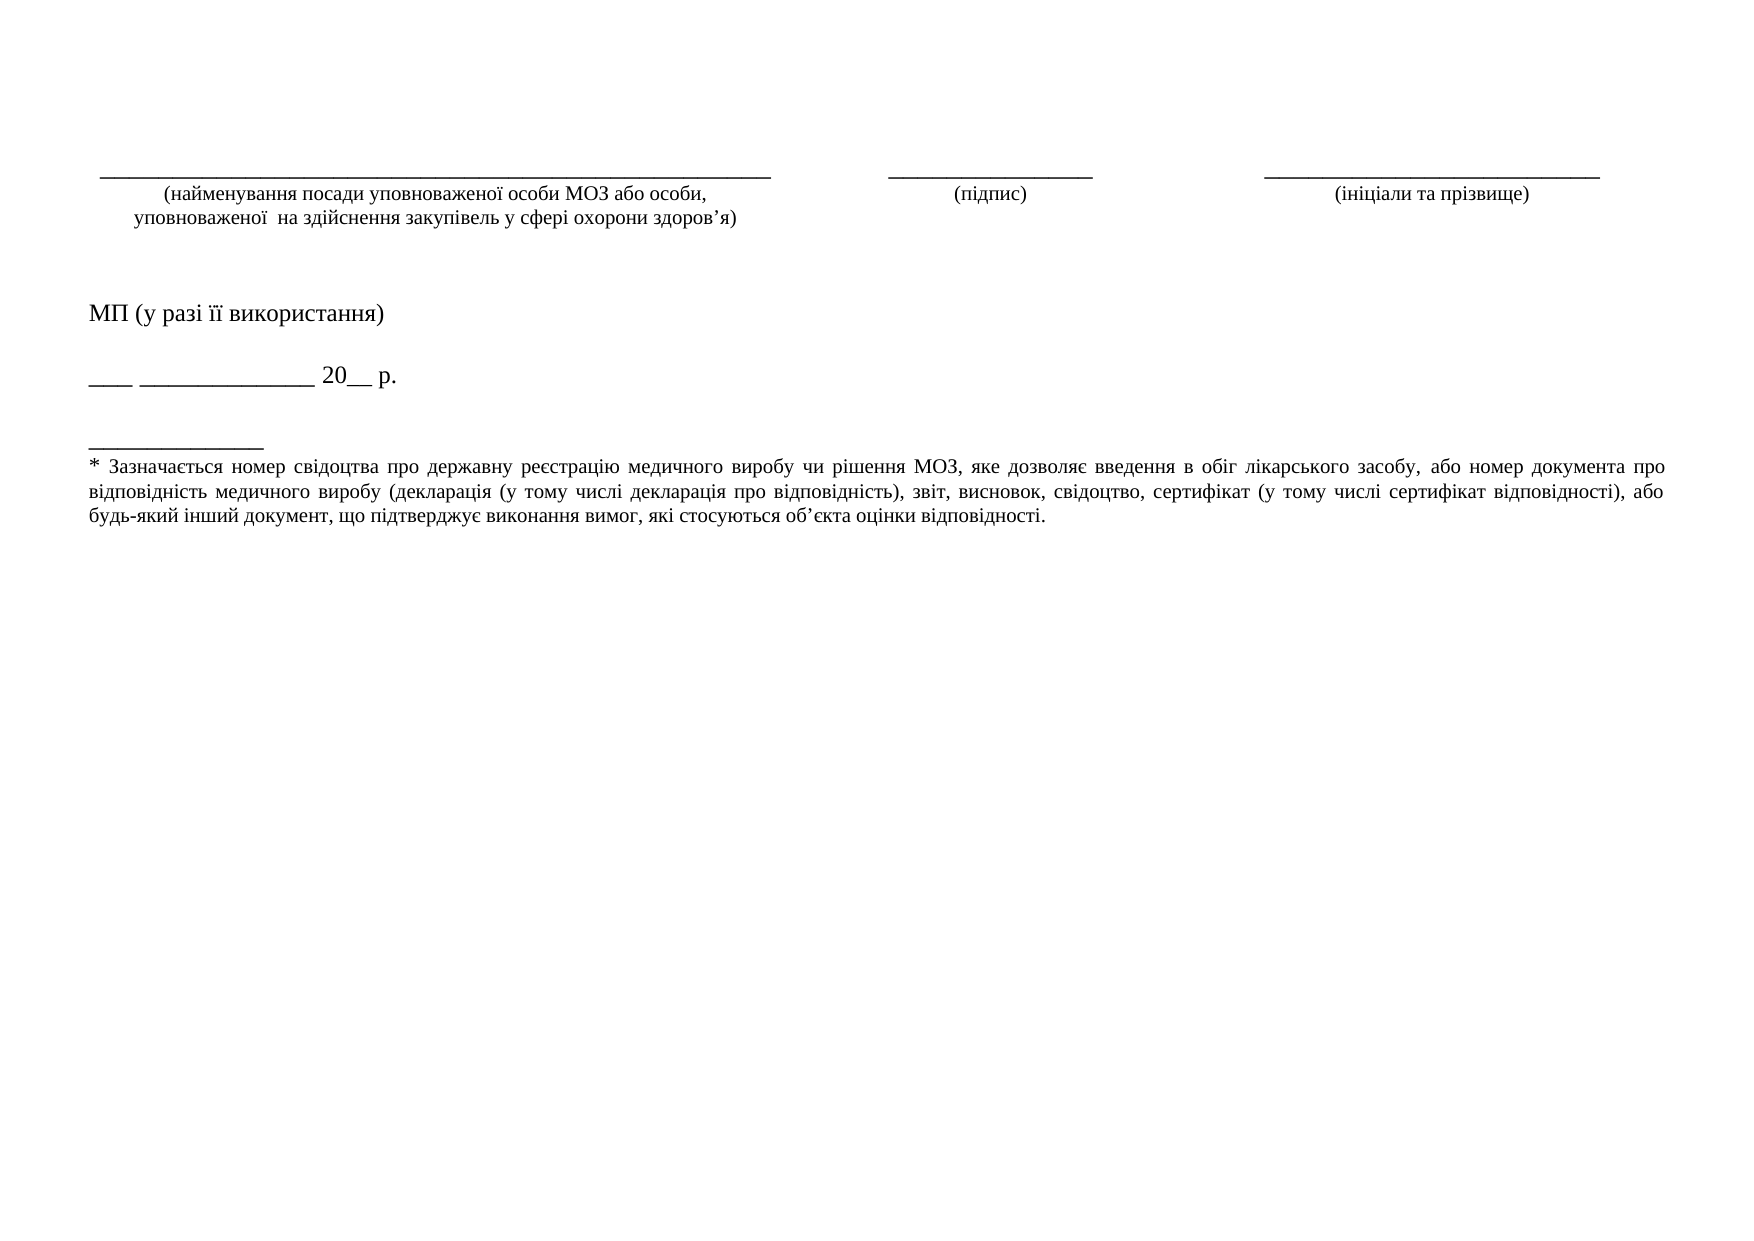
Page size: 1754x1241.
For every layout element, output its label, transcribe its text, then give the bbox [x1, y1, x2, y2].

text ___ ____________ 20__ р. [88, 356, 1665, 389]
text МП (у разі її використання) [88, 298, 1665, 327]
table_header ______________ (підпис) [782, 148, 1199, 229]
table_header ______________________________________________ (найменування посади уповноваженої особи МОЗ або особи, уповноваженої на здійснення закупівель у сфері охорони здоров’я) [89, 148, 782, 229]
table_header _______________________ (ініціали та прізвище) [1199, 148, 1665, 229]
text ____________ * Зазначається номер свідоцтва про державну реєстрацію медичного виробу чи рішення МОЗ, яке дозволяє введення в обіг лікарського засобу, або номер документа про відповідність медичного виробу (декларація (у тому числі декларація про відповідність), звіт, висновок, свідоцтво, сертифікат (у тому числі сертифікат відповідності), або будь-який інший документ, що підтверджує виконання вимог, які стосуються об’єкта оцінки відповідності. [88, 419, 1665, 527]
